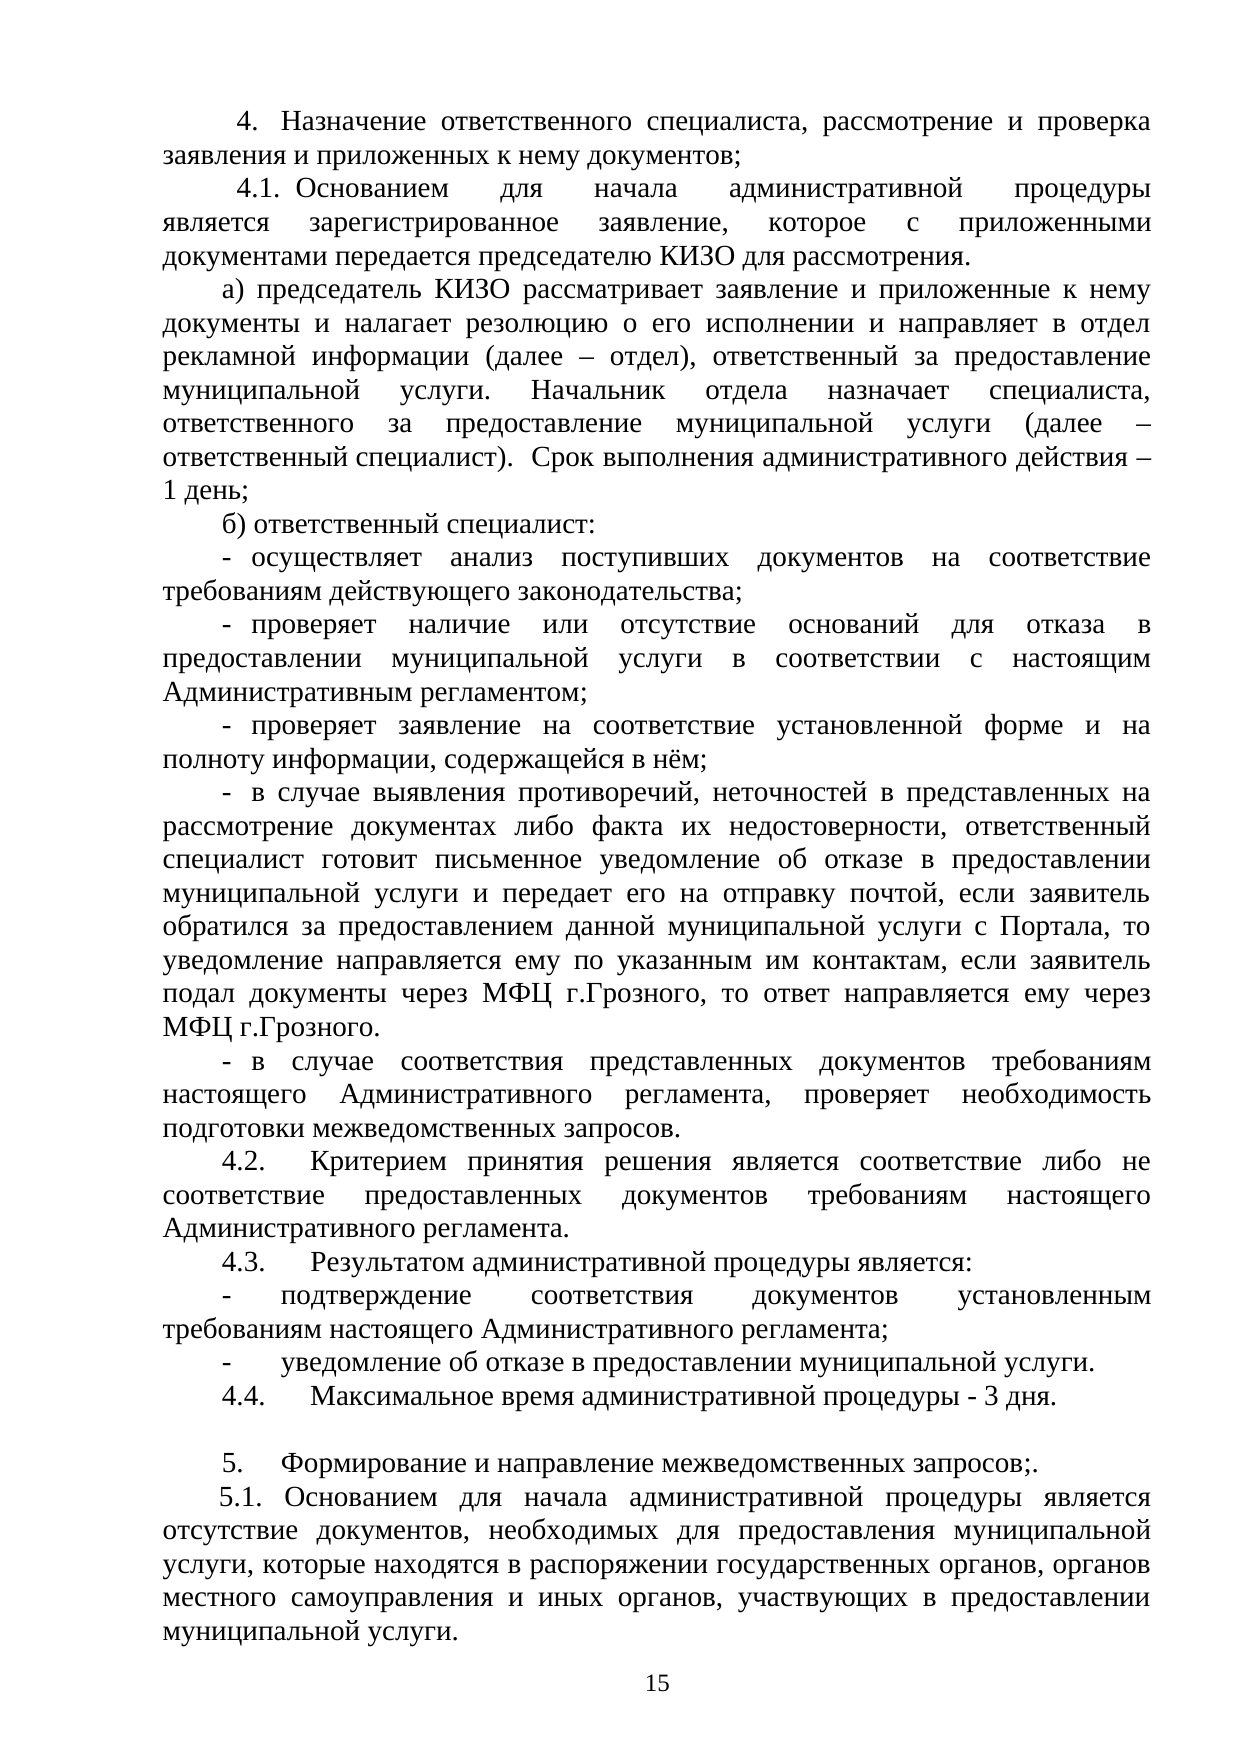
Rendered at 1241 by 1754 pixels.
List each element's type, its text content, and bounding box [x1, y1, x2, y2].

text - проверяет заявление на соответствие установленной форме и на полноту информации, содержащейся в нём; [162, 707, 1152, 774]
text 5.1. Основанием для начала административной процедуры является отсутствие документов, необходимых для предоставления муниципальной услуги, которые находятся в распоряжении государственных органов, органов местного самоуправления и иных органов, участвующих в предоставлении муниципальной услуги. [162, 1479, 1152, 1646]
list Результатом административной процедуры является: [162, 1244, 1152, 1277]
text - в случае соответствия представленных документов требованиям настоящего Административного регламента, проверяет необходимость подготовки межведомственных запросов. [162, 1043, 1152, 1143]
text 4.2. Критерием принятия решения является соответствие либо не соответствие предоставленных документов требованиям настоящего Административного регламента. [162, 1143, 1152, 1244]
text а) председатель КИЗО рассматривает заявление и приложенные к нему документы и налагает резолюцию о его исполнении и направляет в отдел рекламной информации (далее – отдел), ответственный за предоставление муниципальной услуги. Начальник отдела назначает специалиста, ответственного за предоставление муниципальной услуги (далее – ответственный специалист). Срок выполнения административного действия – 1 день; [162, 271, 1152, 506]
text б) ответственный специалист: [162, 506, 1152, 539]
text 5. Формирование и направление межведомственных запросов;. [162, 1445, 1152, 1479]
text - уведомление об отказе в предоставлении муниципальной услуги. [162, 1344, 1152, 1378]
text - в случае выявления противоречий, неточностей в представленных на рассмотрение документах либо факта их недостоверности, ответственный специалист готовит письменное уведомление об отказе в предоставлении муниципальной услуги и передает его на отправку почтой, если заявитель обратился за предоставлением данной муниципальной услуги с Портала, то уведомление направляется ему по указанным им контактам, если заявитель подал документы через МФЦ г.Грозного, то ответ направляется ему через МФЦ г.Грозного. [162, 774, 1152, 1043]
text 4.4. Максимальное время административной процедуры - 3 дня. [162, 1378, 1152, 1412]
text - подтверждение соответствия документов установленным требованиям настоящего Административного регламента; [162, 1277, 1152, 1344]
list 4.1. Основанием для начала административной процедуры является зарегистрированное заявление, которое с приложенными документами передается председателю КИЗО для рассмотрения. [162, 171, 1152, 271]
text - осуществляет анализ поступивших документов на соответствие требованиям действующего законодательства; [162, 539, 1152, 607]
list Назначение ответственного специалиста, рассмотрение и проверка заявления и приложенных к нему документов; [162, 103, 1152, 171]
text - проверяет наличие или отсутствие оснований для отказа в предоставлении муниципальной услуги в соответствии с настоящим Административным регламентом; [162, 607, 1152, 707]
